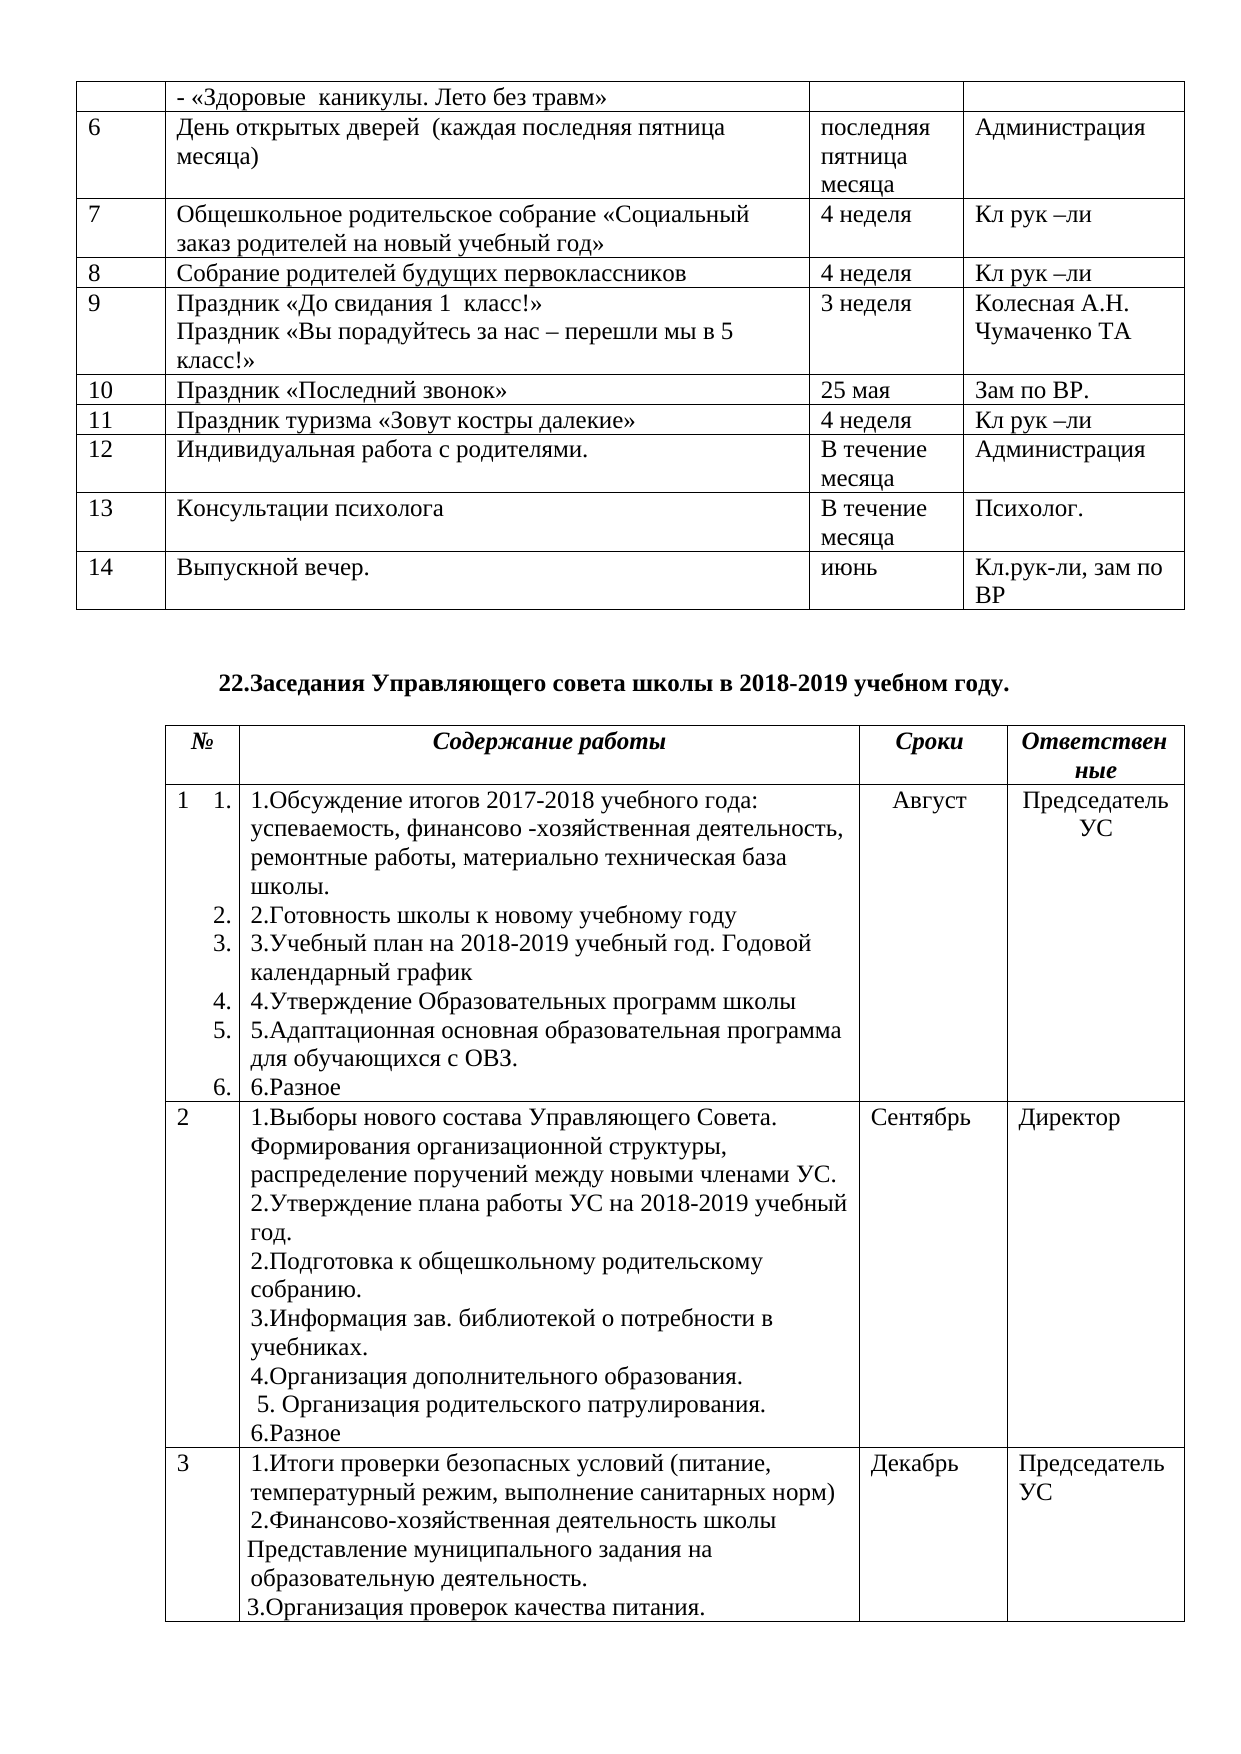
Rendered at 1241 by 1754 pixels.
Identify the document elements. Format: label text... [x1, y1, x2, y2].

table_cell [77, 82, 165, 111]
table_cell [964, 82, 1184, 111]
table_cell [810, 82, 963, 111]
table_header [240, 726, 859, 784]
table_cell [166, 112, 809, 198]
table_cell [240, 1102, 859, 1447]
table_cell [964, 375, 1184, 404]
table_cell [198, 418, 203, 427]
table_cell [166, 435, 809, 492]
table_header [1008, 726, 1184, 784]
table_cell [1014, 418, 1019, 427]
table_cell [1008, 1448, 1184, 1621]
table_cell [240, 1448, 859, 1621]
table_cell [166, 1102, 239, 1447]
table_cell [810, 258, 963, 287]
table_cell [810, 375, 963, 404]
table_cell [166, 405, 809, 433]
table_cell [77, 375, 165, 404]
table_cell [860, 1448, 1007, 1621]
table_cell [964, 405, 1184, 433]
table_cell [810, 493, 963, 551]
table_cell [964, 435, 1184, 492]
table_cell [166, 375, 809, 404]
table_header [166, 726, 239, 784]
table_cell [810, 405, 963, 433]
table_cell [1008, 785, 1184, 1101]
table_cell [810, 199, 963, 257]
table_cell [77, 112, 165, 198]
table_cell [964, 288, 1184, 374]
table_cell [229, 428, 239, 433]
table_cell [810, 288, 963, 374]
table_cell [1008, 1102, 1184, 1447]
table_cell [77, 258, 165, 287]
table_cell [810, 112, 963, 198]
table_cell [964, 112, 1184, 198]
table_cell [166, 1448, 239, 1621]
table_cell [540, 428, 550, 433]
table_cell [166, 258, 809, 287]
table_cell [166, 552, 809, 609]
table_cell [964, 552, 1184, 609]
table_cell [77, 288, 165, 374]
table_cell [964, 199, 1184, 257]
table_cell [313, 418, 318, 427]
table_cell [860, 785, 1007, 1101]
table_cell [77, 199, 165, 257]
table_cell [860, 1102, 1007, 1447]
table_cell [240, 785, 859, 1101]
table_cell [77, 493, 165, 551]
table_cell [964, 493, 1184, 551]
text 22.Заседания Управляющего совета школы в 2018-2019 учебном году. [106, 668, 1122, 696]
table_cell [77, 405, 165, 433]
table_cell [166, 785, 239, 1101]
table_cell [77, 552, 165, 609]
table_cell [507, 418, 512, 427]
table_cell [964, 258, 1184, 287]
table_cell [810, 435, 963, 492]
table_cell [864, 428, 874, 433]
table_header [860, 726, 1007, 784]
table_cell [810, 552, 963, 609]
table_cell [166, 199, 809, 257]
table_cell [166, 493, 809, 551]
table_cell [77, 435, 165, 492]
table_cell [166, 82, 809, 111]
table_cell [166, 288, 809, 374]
